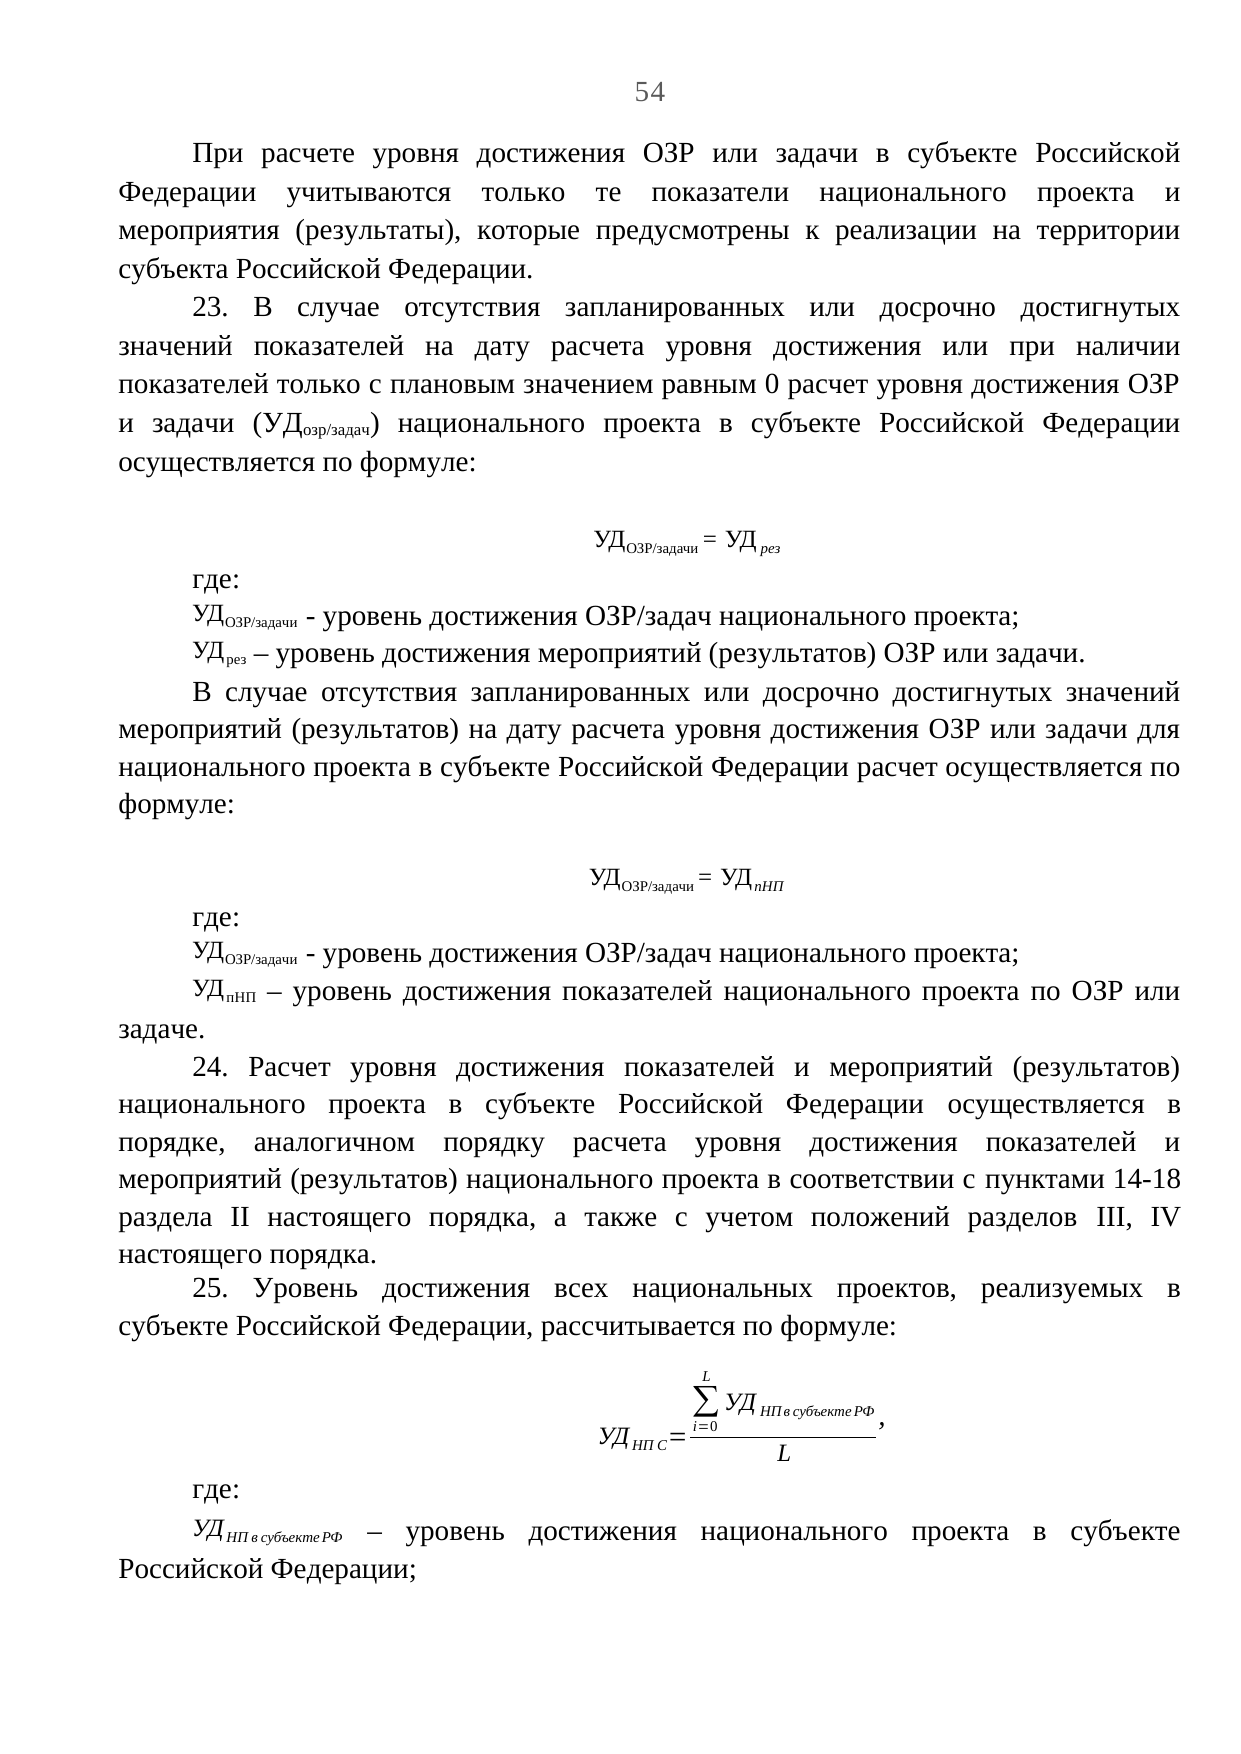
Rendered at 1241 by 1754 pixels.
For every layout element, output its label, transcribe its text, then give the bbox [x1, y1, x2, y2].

text - уровень достижения ОЗР/задач национального проекта; [118, 932, 1181, 970]
text – уровень достижения мероприятий (результатов) ОЗР или задачи. [118, 632, 1181, 670]
text В случае отсутствия запланированных или досрочно достигнутых значений мероприятий (результатов) на дату расчета уровня достижения ОЗР или задачи для национального проекта в субъекте Российской Федерации расчет осуществляется по формуле: [118, 670, 1181, 820]
text где: [118, 1471, 1181, 1505]
text 25. Уровень достижения всех национальных проектов, реализуемых в субъекте Российской Федерации, рассчитывается по формуле: [118, 1270, 1181, 1342]
text 23. В случае отсутствия запланированных или досрочно достигнутых значений показателей на дату расчета уровня достижения или при наличии показателей только с плановым значением равным 0 расчет уровня достижения ОЗР и задачи (УДозр/задач) национального проекта в субъекте Российской Федерации осуществляется по формуле: [118, 289, 1181, 477]
text – уровень достижения национального проекта в субъекте Российской Федерации; [118, 1510, 1181, 1585]
text – уровень достижения показателей национального проекта по ОЗР или задаче. [118, 970, 1181, 1045]
text При расчете уровня достижения ОЗР или задачи в субъекте Российской Федерации учитываются только те показатели национального проекта и мероприятия (результаты), которые предусмотрены к реализации на территории субъекта Российской Федерации. [118, 135, 1181, 284]
text где: [118, 895, 1181, 932]
text - уровень достижения ОЗР/задач национального проекта; [118, 595, 1181, 632]
text где: [118, 557, 1181, 595]
text , [231, 1368, 1181, 1466]
text 24. Расчет уровня достижения показателей и мероприятий (результатов) национального проекта в субъекте Российской Федерации осуществляется в порядке, аналогичном порядку расчета уровня достижения показателей и мероприятий (результатов) национального проекта в соответствии с пунктами 14-18 раздела II настоящего порядка, а также с учетом положений разделов III, IV настоящего порядка. [118, 1045, 1181, 1270]
